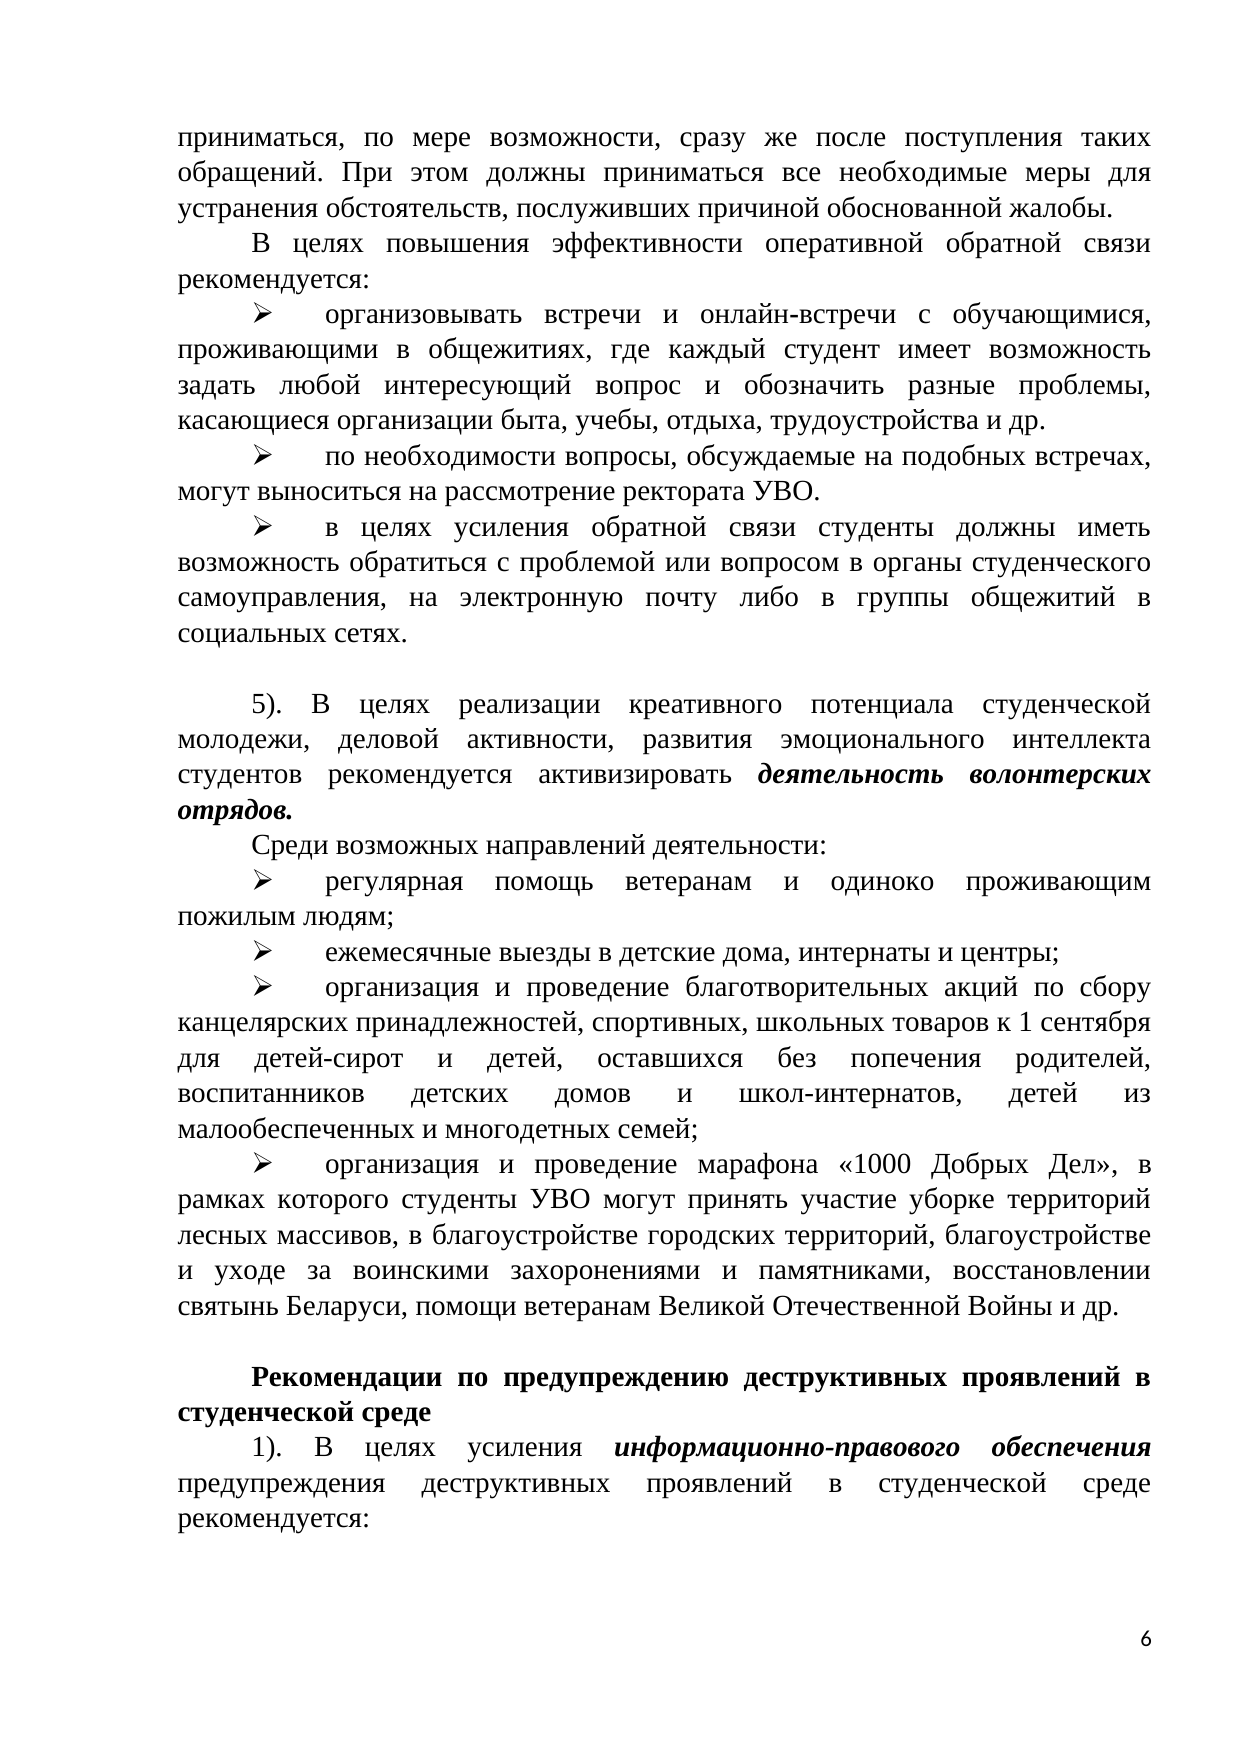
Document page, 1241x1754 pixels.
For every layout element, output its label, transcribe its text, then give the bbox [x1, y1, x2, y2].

list организация и проведение марафона «1000 Добрых Дел», в рамках которого студенты УВО могут принять участие уборке территорий лесных массивов, в благоустройстве городских территорий, благоустройстве и уходе за воинскими захоронениями и памятниками, восстановлении святынь Беларуси, помощи ветеранам Великой Отечественной Войны и др. [177, 1145, 1152, 1322]
list ежемесячные выезды в детские дома, интернаты и центры; [177, 933, 1152, 968]
list организация и проведение благотворительных акций по сбору канцелярских принадлежностей, спортивных, школьных товаров к 1 сентября для детей-сирот и детей, оставшихся без попечения родителей, воспитанников детских домов и школ-интернатов, детей из малообеспеченных и многодетных семей; [177, 968, 1152, 1145]
list регулярная помощь ветеранам и одиноко проживающим пожилым людям; [177, 862, 1152, 933]
list организовывать встречи и онлайн-встречи с обучающимися, проживающими в общежитиях, где каждый студент имеет возможность задать любой интересующий вопрос и обозначить разные проблемы, касающиеся организации быта, учебы, отдыха, трудоустройства и др. [177, 295, 1152, 437]
text В целях повышения эффективности оперативной обратной связи рекомендуется: [177, 224, 1152, 295]
text 1). В целях усиления информационно-правового обеспечения предупреждения деструктивных проявлений в студенческой среде рекомендуется: [177, 1428, 1152, 1535]
list в целях усиления обратной связи студенты должны иметь возможность обратиться с проблемой или вопросом в органы студенческого самоуправления, на электронную почту либо в группы общежитий в социальных сетях. [177, 508, 1152, 649]
text 5). В целях реализации креативного потенциала студенческой молодежи, деловой активности, развития эмоционального интеллекта студентов рекомендуется активизировать деятельность волонтерских отрядов. [177, 685, 1152, 826]
text Среди возможных направлений деятельности: [177, 826, 1152, 862]
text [177, 118, 1152, 224]
list по необходимости вопросы, обсуждаемые на подобных встречах, могут выноситься на рассмотрение ректората УВО. [177, 437, 1152, 508]
text Рекомендации по предупреждению деструктивных проявлений в студенческой среде [177, 1358, 1152, 1428]
